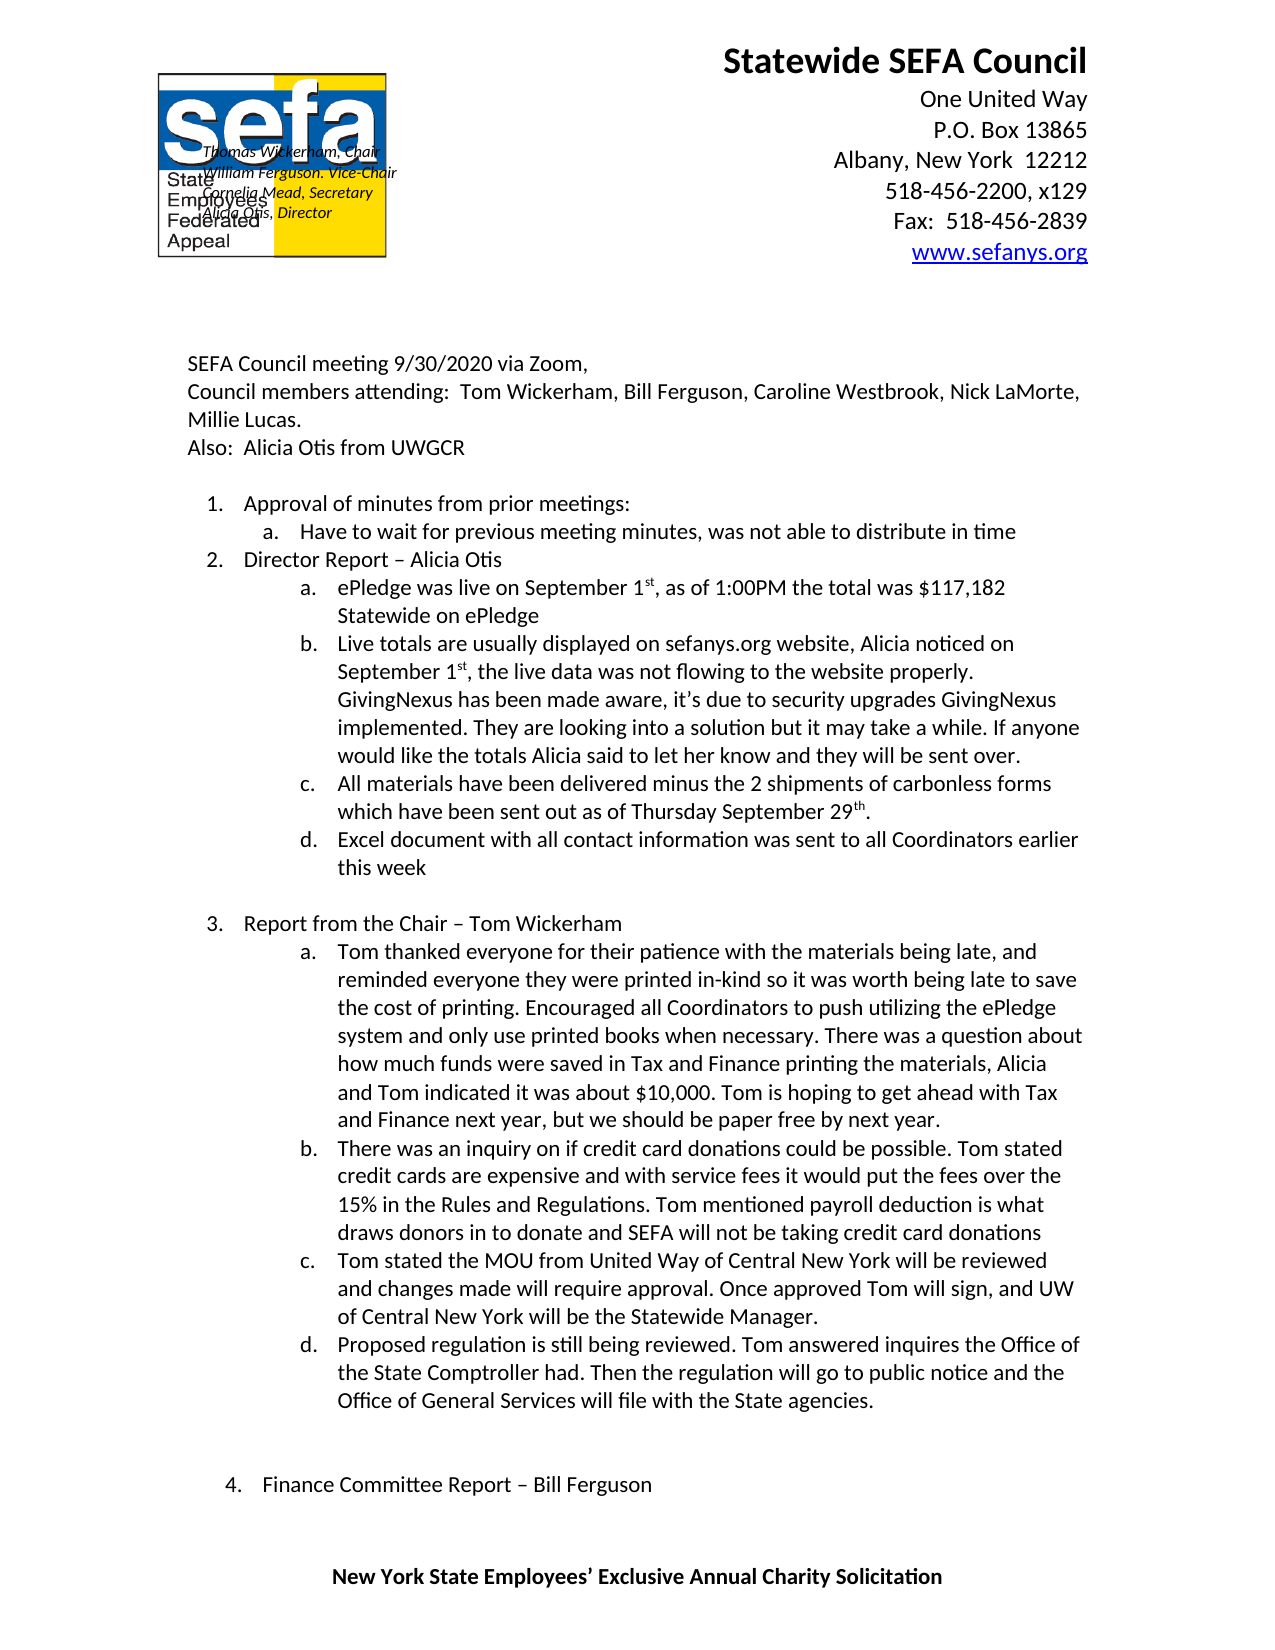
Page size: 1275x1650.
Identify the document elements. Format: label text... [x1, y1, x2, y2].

list Director Report – Alicia Otis [206, 545, 1087, 573]
list There was an inquiry on if credit card donations could be possible. Tom stated credit cards are expensive and with service fees it would put the fees over the 15% in the Rules and Regulations. Tom mentioned payroll deduction is what draws donors in to donate and SEFA will not be taking credit card donations [300, 1134, 1087, 1246]
text Also: Alicia Otis from UWGCR [187, 433, 1087, 461]
list Report from the Chair – Tom Wickerham [206, 909, 1087, 937]
list Finance Committee Report – Bill Ferguson [225, 1470, 1087, 1498]
picture [157, 73, 387, 258]
list Tom stated the MOU from United Way of Central New York will be reviewed and changes made will require approval. Once approved Tom will sign, and UW of Central New York will be the Statewide Manager. [300, 1246, 1087, 1330]
list All materials have been delivered minus the 2 shipments of carbonless forms which have been sent out as of Thursday September 29th. [300, 769, 1087, 825]
text SEFA Council meeting 9/30/2020 via Zoom, [187, 349, 1087, 377]
list Have to wait for previous meeting minutes, was not able to distribute in time [262, 517, 1087, 545]
list Proposed regulation is still being reviewed. Tom answered inquires the Office of the State Comptroller had. Then the regulation will go to public notice and the Office of General Services will file with the State agencies. [300, 1330, 1087, 1414]
list ePledge was live on September 1st, as of 1:00PM the total was $117,182 Statewide on ePledge [300, 573, 1087, 629]
list Tom thanked everyone for their patience with the materials being late, and reminded everyone they were printed in-kind so it was worth being late to save the cost of printing. Encouraged all Coordinators to push utilizing the ePledge system and only use printed books when necessary. There was a question about how much funds were saved in Tax and Finance printing the materials, Alicia and Tom indicated it was about $10,000. Tom is hoping to get ahead with Tax and Finance next year, but we should be paper free by next year. [300, 937, 1087, 1134]
list Approval of minutes from prior meetings: [206, 489, 1087, 517]
list Live totals are usually displayed on sefanys.org website, Alicia noticed on September 1st, the live data was not flowing to the website properly. GivingNexus has been made aware, it’s due to security upgrades GivingNexus implemented. They are looking into a solution but it may take a while. If anyone would like the totals Alicia said to let her know and they will be sent over. [300, 629, 1087, 769]
list Excel document with all contact information was sent to all Coordinators earlier this week [300, 825, 1087, 881]
text Council members attending: Tom Wickerham, Bill Ferguson, Caroline Westbrook, Nick LaMorte, Millie Lucas. [187, 377, 1087, 433]
